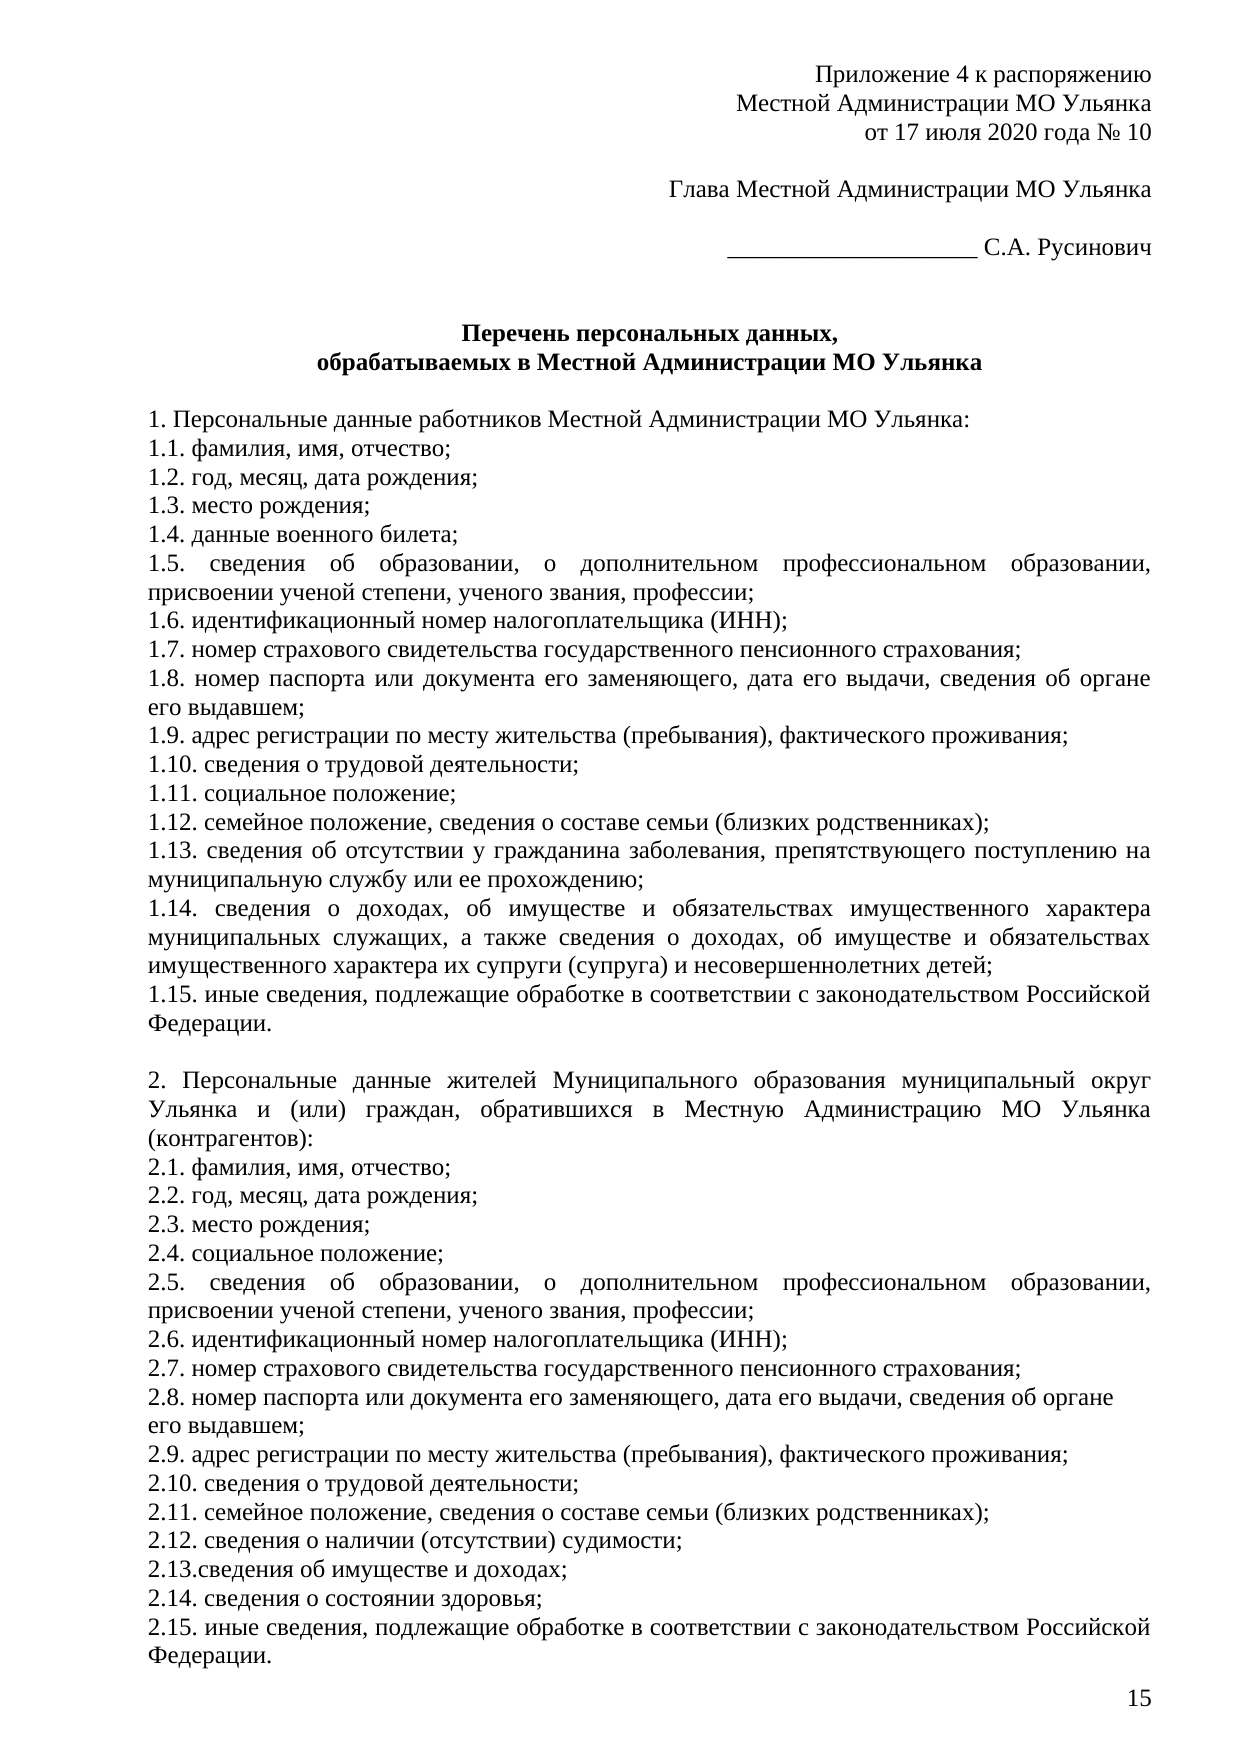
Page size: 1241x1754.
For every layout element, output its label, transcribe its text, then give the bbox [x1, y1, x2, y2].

text Местной Администрации МО Ульянка [148, 88, 1152, 117]
text Глава Местной Администрации МО Ульянка [148, 174, 1152, 203]
text обрабатываемых в Местной Администрации МО Ульянка [148, 347, 1152, 375]
text 2.13.сведения об имуществе и доходах; [148, 1554, 1152, 1583]
text 2.8. номер паспорта или документа его заменяющего, дата его выдачи, сведения об органе [148, 1382, 1152, 1410]
text 2.3. место рождения; [148, 1209, 1152, 1238]
text 2.10. сведения о трудовой деятельности; [148, 1468, 1152, 1497]
text 2.6. идентификационный номер налогоплательщика (ИНН); [148, 1324, 1152, 1353]
text 1.14. сведения о доходах, об имуществе и обязательствах имущественного характера муниципальных служащих, а также сведения о доходах, об имуществе и обязательствах имущественного характера их супруги (супруга) и несовершеннолетних детей; [148, 893, 1152, 979]
text 2.4. социальное положение; [148, 1238, 1152, 1267]
text 1.15. иные сведения, подлежащие обработке в соответствии с законодательством Российской Федерации. [148, 979, 1152, 1037]
text 1.7. номер страхового свидетельства государственного пенсионного страхования; [148, 634, 1152, 663]
text 1.3. место рождения; [148, 490, 1152, 519]
text 1.5. сведения об образовании, о дополнительном профессиональном образовании, присвоении ученой степени, ученого звания, профессии; [148, 548, 1152, 605]
text 2.2. год, месяц, дата рождения; [148, 1180, 1152, 1209]
text 1.12. семейное положение, сведения о составе семьи (близких родственниках); [148, 807, 1152, 835]
text 2.12. сведения о наличии (отсутствии) судимости; [148, 1525, 1152, 1554]
text Перечень персональных данных, [148, 318, 1152, 347]
text 2.11. семейное положение, сведения о составе семьи (близких родственниках); [148, 1497, 1152, 1525]
text от 17 июля 2020 года № 10 [148, 117, 1152, 145]
text 2.7. номер страхового свидетельства государственного пенсионного страхования; [148, 1353, 1152, 1382]
text 2.1. фамилия, имя, отчество; [148, 1152, 1152, 1180]
text 1.9. адрес регистрации по месту жительства (пребывания), фактического проживания; [148, 720, 1152, 749]
text 1.8. номер паспорта или документа его заменяющего, дата его выдачи, сведения об органе его выдавшем; [148, 663, 1152, 720]
text 1.10. сведения о трудовой деятельности; [148, 749, 1152, 778]
text ____________________ С.А. Русинович [148, 232, 1152, 260]
text 1.2. год, месяц, дата рождения; [148, 462, 1152, 490]
text 1.6. идентификационный номер налогоплательщика (ИНН); [148, 605, 1152, 634]
text 2.14. сведения о состоянии здоровья; [148, 1583, 1152, 1612]
text 2.15. иные сведения, подлежащие обработке в соответствии с законодательством Российской Федерации. [148, 1612, 1152, 1669]
text 2.9. адрес регистрации по месту жительства (пребывания), фактического проживания; [148, 1439, 1152, 1468]
text 2.5. сведения об образовании, о дополнительном профессиональном образовании, присвоении ученой степени, ученого звания, профессии; [148, 1267, 1152, 1324]
text 1.1. фамилия, имя, отчество; [148, 433, 1152, 462]
text 1.4. данные военного билета; [148, 519, 1152, 548]
text 1.11. социальное положение; [148, 778, 1152, 807]
text 1.13. сведения об отсутствии у гражданина заболевания, препятствующего поступлению на муниципальную службу или ее прохождению; [148, 835, 1152, 893]
text 1. Персональные данные работников Местной Администрации МО Ульянка: [148, 404, 1152, 433]
text его выдавшем; [148, 1410, 1152, 1439]
text Приложение 4 к распоряжению [148, 59, 1152, 88]
text 2. Персональные данные жителей Муниципального образования муниципальный округ Ульянка и (или) граждан, обратившихся в Местную Администрацию МО Ульянка (контрагентов): [148, 1065, 1152, 1152]
